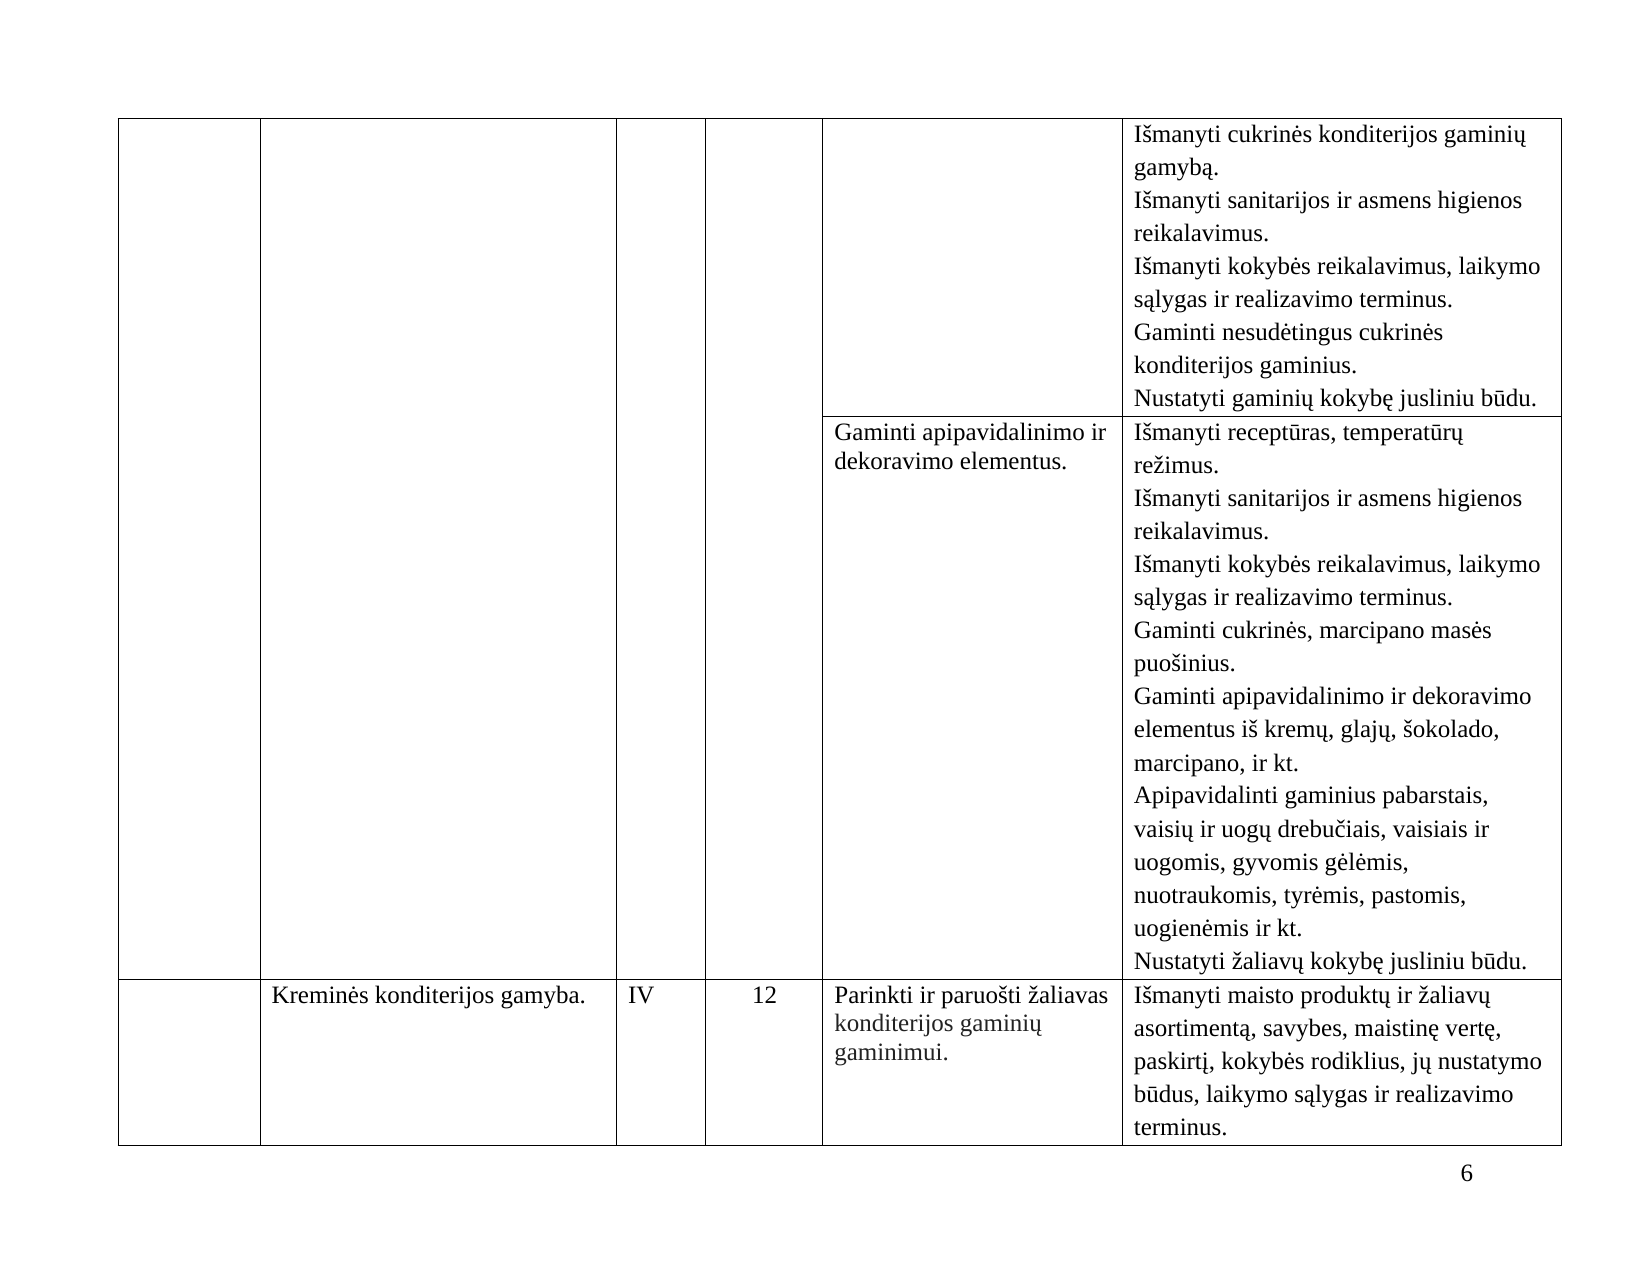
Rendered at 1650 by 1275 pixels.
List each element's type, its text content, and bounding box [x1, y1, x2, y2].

table_cell 12 [706, 980, 822, 1145]
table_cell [1123, 119, 1561, 416]
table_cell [1123, 980, 1561, 1145]
table_cell IV [617, 980, 705, 1145]
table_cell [823, 980, 1122, 1145]
table_cell Gaminti apipavidalinimo ir dekoravimo elementus. [823, 417, 1122, 979]
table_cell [261, 980, 616, 1145]
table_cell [823, 119, 1122, 416]
table_cell Išmanyti receptūras, temperatūrų režimus. Išmanyti sanitarijos ir asmens higienos reikalavimus. Išmanyti kokybės reikalavimus, laikymo sąlygas ir realizavimo terminus. Gaminti cukrinės, marcipano masės puošinius. Gaminti apipavidalinimo ir dekoravimo elementus iš kremų, glajų, šokolado, marcipano, ir kt. Apipavidalinti gaminius pabarstais, vaisių ir uogų drebučiais, vaisiais ir uogomis, gyvomis gėlėmis, nuotraukomis, tyrėmis, pastomis, uogienėmis ir kt. Nustatyti žaliavų kokybę jusliniu būdu. [1123, 417, 1561, 979]
table_cell [119, 980, 260, 1145]
